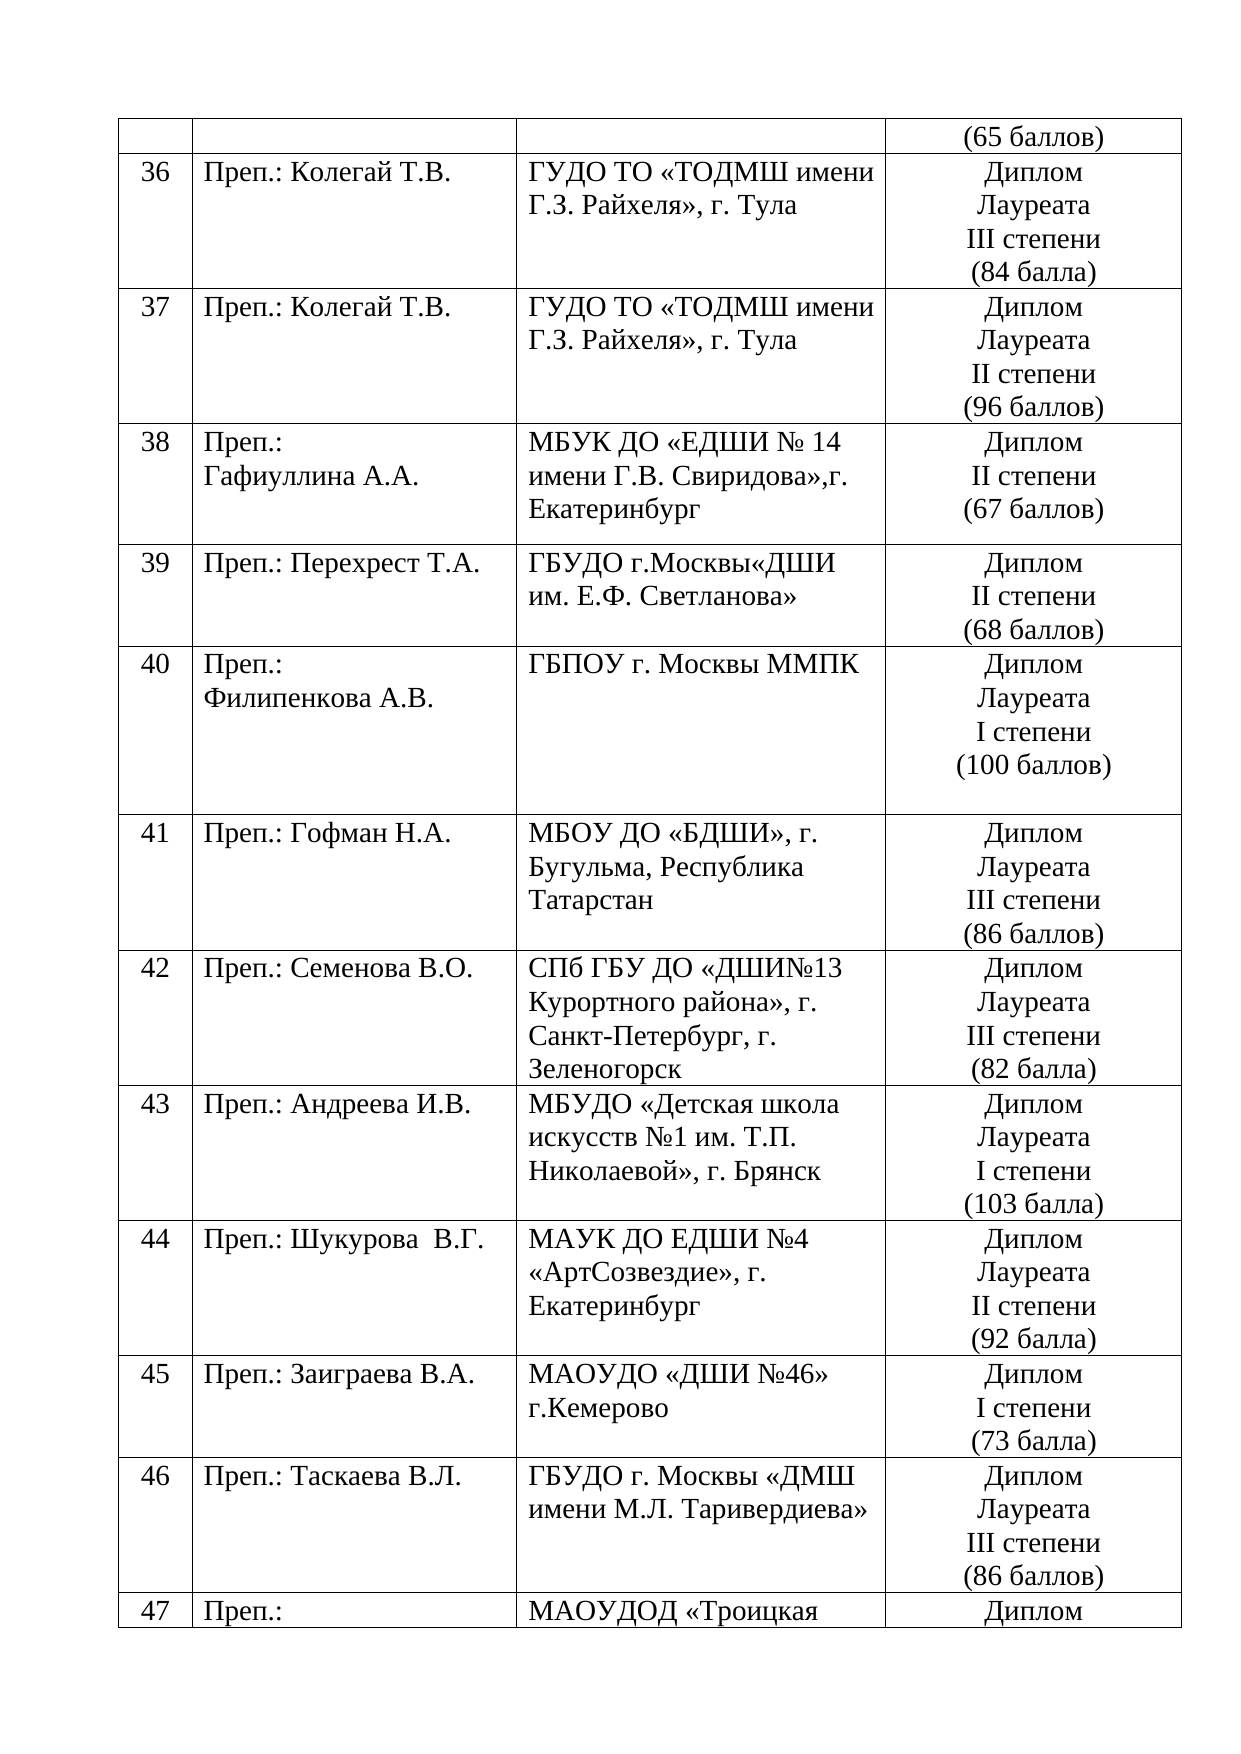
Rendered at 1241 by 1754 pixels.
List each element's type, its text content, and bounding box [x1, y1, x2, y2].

table_cell ГУДО ТО «ТОДМШ имени Г.З. Райхеля», г. Тула [517, 289, 885, 423]
table_cell Преп.: Андреева И.В. [193, 1086, 516, 1220]
table_cell ГБПОУ г. Москвы ММПК [517, 647, 885, 814]
table_cell 47 [119, 1593, 192, 1627]
table_cell Диплом Лауреата III степени (86 баллов) [886, 1458, 1181, 1592]
table_cell Диплом Лауреата I степени (100 баллов) [886, 647, 1181, 814]
table_cell Диплом Лауреата III степени (82 балла) [886, 951, 1181, 1085]
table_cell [886, 1593, 1181, 1627]
table_cell 38 [119, 424, 192, 544]
table_cell МАОУДО «ДШИ №46» г.Кемерово [517, 1356, 885, 1457]
table_cell 45 [119, 1356, 192, 1457]
table_cell 40 [119, 647, 192, 814]
table_cell 46 [119, 1458, 192, 1592]
table_cell МАУК ДО ЕДШИ №4 «АртСозвездие», г. Екатеринбург [517, 1221, 885, 1355]
table_cell Преп.: Заиграева В.А. [193, 1356, 516, 1457]
table_cell 44 [119, 1221, 192, 1355]
table_cell Диплом Лауреата II степени (96 баллов) [886, 289, 1181, 423]
table_cell МБОУ ДО «БДШИ», г. Бугульма, Республика Татарстан [517, 815, 885, 949]
table_cell 42 [119, 951, 192, 1085]
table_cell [193, 1593, 516, 1627]
table_cell 37 [119, 289, 192, 423]
table_cell ГУДО ТО «ТОДМШ имени Г.З. Райхеля», г. Тула [517, 154, 885, 288]
table_cell Преп.: Гофман Н.А. [193, 815, 516, 949]
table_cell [886, 119, 1181, 153]
table_cell Преп.: Семенова В.О. [193, 951, 516, 1085]
table_cell Преп.: Гафиуллина А.А. [193, 424, 516, 544]
table_cell Преп.: Филипенкова А.В. [193, 647, 516, 814]
table_cell Диплом I степени (73 балла) [886, 1356, 1181, 1457]
table_cell Преп.: Колегай Т.В. [193, 154, 516, 288]
table_cell Преп.: Перехрест Т.А. [193, 545, 516, 646]
table_cell Диплом Лауреата II степени (92 балла) [886, 1221, 1181, 1355]
table_cell Диплом Лауреата I степени (103 балла) [886, 1086, 1181, 1220]
table_cell СПб ГБУ ДО «ДШИ№13 Курортного района», г. Санкт-Петербург, г. Зеленогорск [517, 951, 885, 1085]
table_cell Преп.: Шукурова В.Г. [193, 1221, 516, 1355]
table_cell 43 [119, 1086, 192, 1220]
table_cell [193, 119, 516, 153]
table_cell Диплом Лауреата III степени (84 балла) [886, 154, 1181, 288]
table_cell 41 [119, 815, 192, 949]
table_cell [517, 1593, 885, 1627]
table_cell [517, 119, 885, 153]
table_cell ГБУДО г.Москвы«ДШИ им. Е.Ф. Светланова» [517, 545, 885, 646]
table_cell МБУК ДО «ЕДШИ № 14 имени Г.В. Свиридова»,г. Екатеринбург [517, 424, 885, 544]
table_cell Преп.: Колегай Т.В. [193, 289, 516, 423]
table_cell 36 [119, 154, 192, 288]
table_cell Диплом Лауреата III степени (86 баллов) [886, 815, 1181, 949]
table_cell Диплом II степени (67 баллов) [886, 424, 1181, 544]
table_cell 39 [119, 545, 192, 646]
table_cell Преп.: Таскаева В.Л. [193, 1458, 516, 1592]
table_cell МБУДО «Детская школа искусств №1 им. Т.П. Николаевой», г. Брянск [517, 1086, 885, 1220]
table_cell Диплом II степени (68 баллов) [886, 545, 1181, 646]
table_cell 35 [119, 119, 192, 153]
table_cell ГБУДО г. Москвы «ДМШ имени М.Л. Таривердиева» [517, 1458, 885, 1592]
